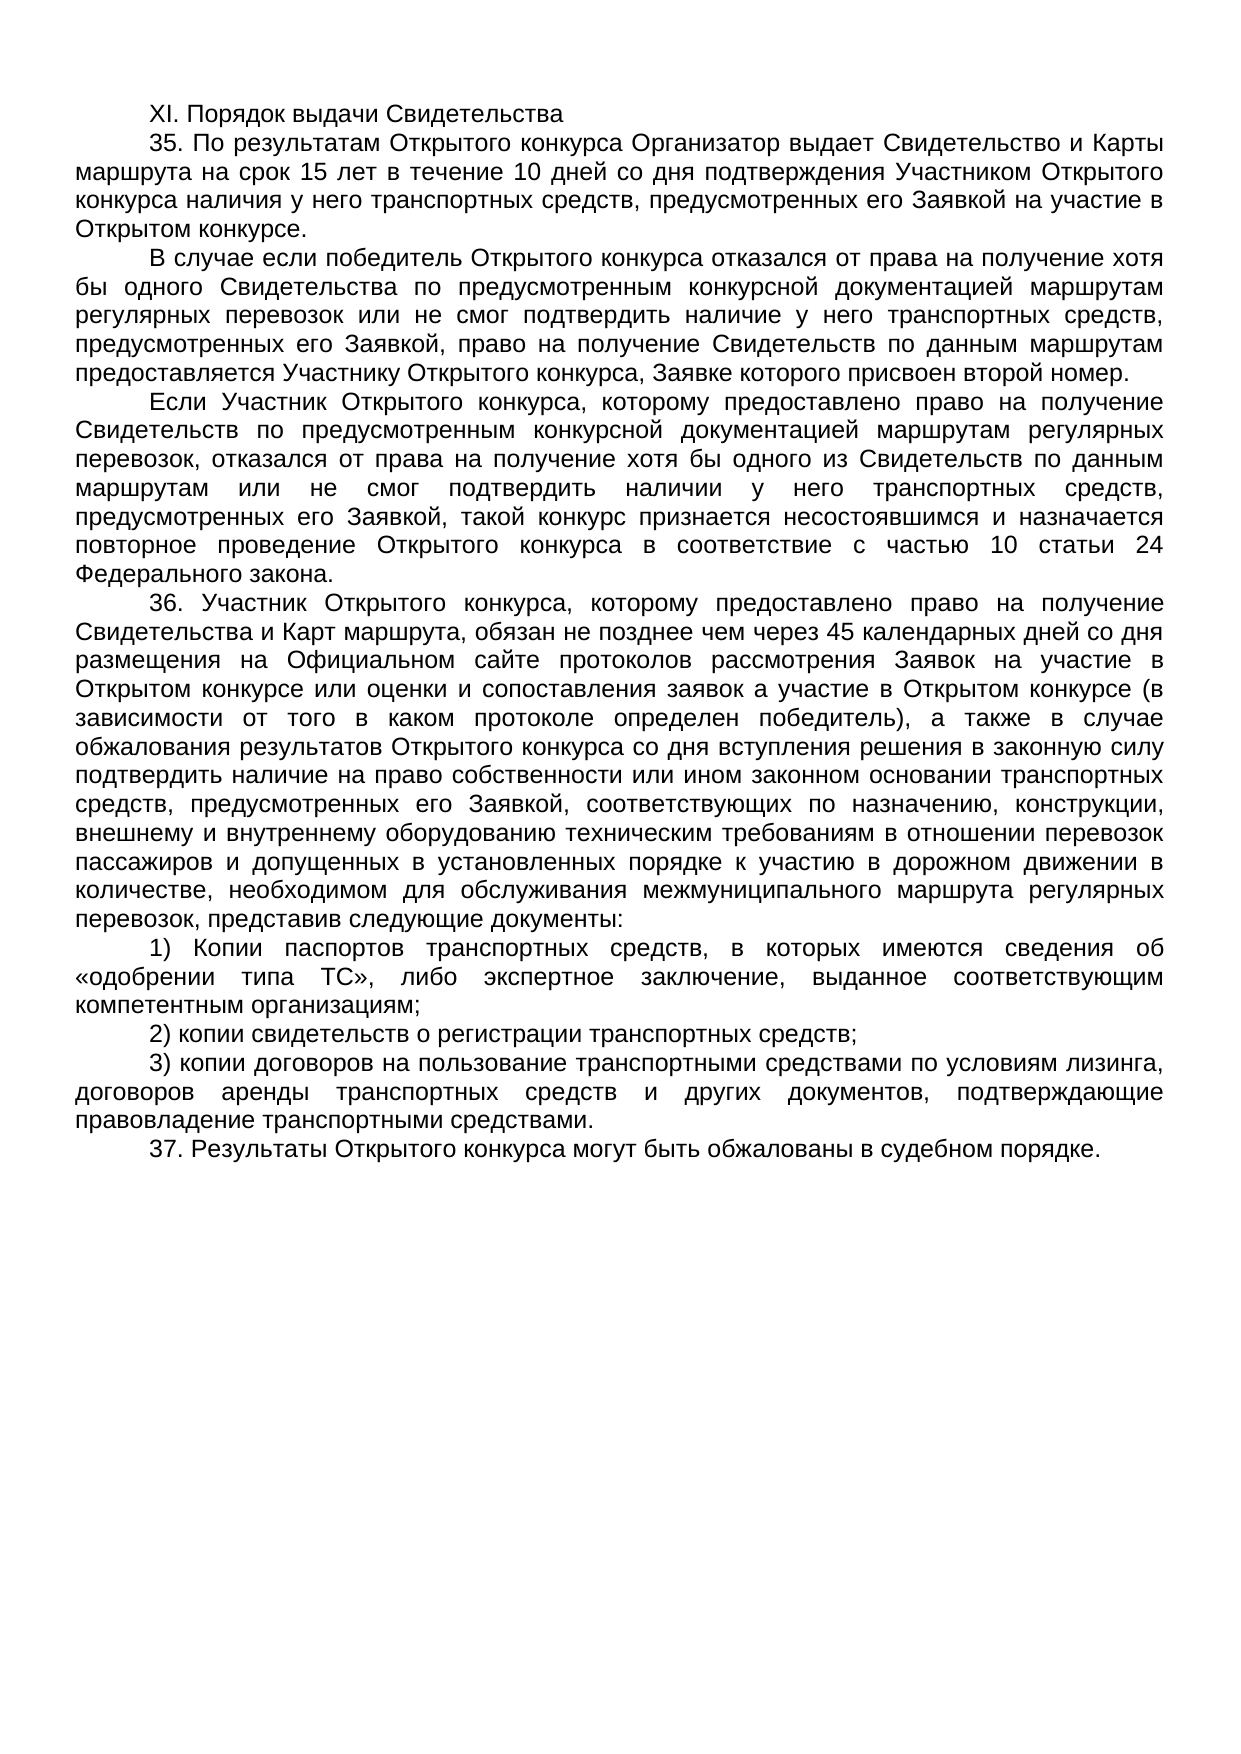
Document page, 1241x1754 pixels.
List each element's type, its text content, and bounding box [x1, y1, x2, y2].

text XI. Порядок выдачи Свидетельства [75, 99, 1165, 128]
text 1) Копии паспортов транспортных средств, в которых имеются сведения об «одобрении типа ТС», либо экспертное заключение, выданное соответствующим компетентным организациям; [75, 933, 1165, 1019]
text В случае если победитель Открытого конкурса отказался от права на получение хотя бы одного Свидетельства по предусмотренным конкурсной документацией маршрутам регулярных перевозок или не смог подтвердить наличие у него транспортных средств, предусмотренных его Заявкой, право на получение Свидетельств по данным маршрутам предоставляется Участнику Открытого конкурса, Заявке которого присвоен второй номер. [75, 243, 1165, 387]
text 2) копии свидетельств о регистрации транспортных средств; [75, 1019, 1165, 1048]
text 36. Участник Открытого конкурса, которому предоставлено право на получение Свидетельства и Карт маршрута, обязан не позднее чем через 45 календарных дней со дня размещения на Официальном сайте протоколов рассмотрения Заявок на участие в Открытом конкурсе или оценки и сопоставления заявок а участие в Открытом конкурсе (в зависимости от того в каком протоколе определен победитель), а также в случае обжалования результатов Открытого конкурса со дня вступления решения в законную силу подтвердить наличие на право собственности или ином законном основании транспортных средств, предусмотренных его Заявкой, соответствующих по назначению, конструкции, внешнему и внутреннему оборудованию техническим требованиям в отношении перевозок пассажиров и допущенных в установленных порядке к участию в дорожном движении в количестве, необходимом для обслуживания межмуниципального маршрута регулярных перевозок, представив следующие документы: [75, 588, 1165, 933]
text 37. Результаты Открытого конкурса могут быть обжалованы в судебном порядке. [75, 1134, 1165, 1163]
text 35. По результатам Открытого конкурса Организатор выдает Свидетельство и Карты маршрута на срок 15 лет в течение 10 дней со дня подтверждения Участником Открытого конкурса наличия у него транспортных средств, предусмотренных его Заявкой на участие в Открытом конкурсе. [75, 128, 1165, 243]
text 3) копии договоров на пользование транспортными средствами по условиям лизинга, договоров аренды транспортных средств и других документов, подтверждающие правовладение транспортными средствами. [75, 1048, 1165, 1134]
text Если Участник Открытого конкурса, которому предоставлено право на получение Свидетельств по предусмотренным конкурсной документацией маршрутам регулярных перевозок, отказался от права на получение хотя бы одного из Свидетельств по данным маршрутам или не смог подтвердить наличии у него транспортных средств, предусмотренных его Заявкой, такой конкурс признается несостоявшимся и назначается повторное проведение Открытого конкурса в соответствие с частью 10 статьи 24 Федерального закона. [75, 387, 1165, 588]
